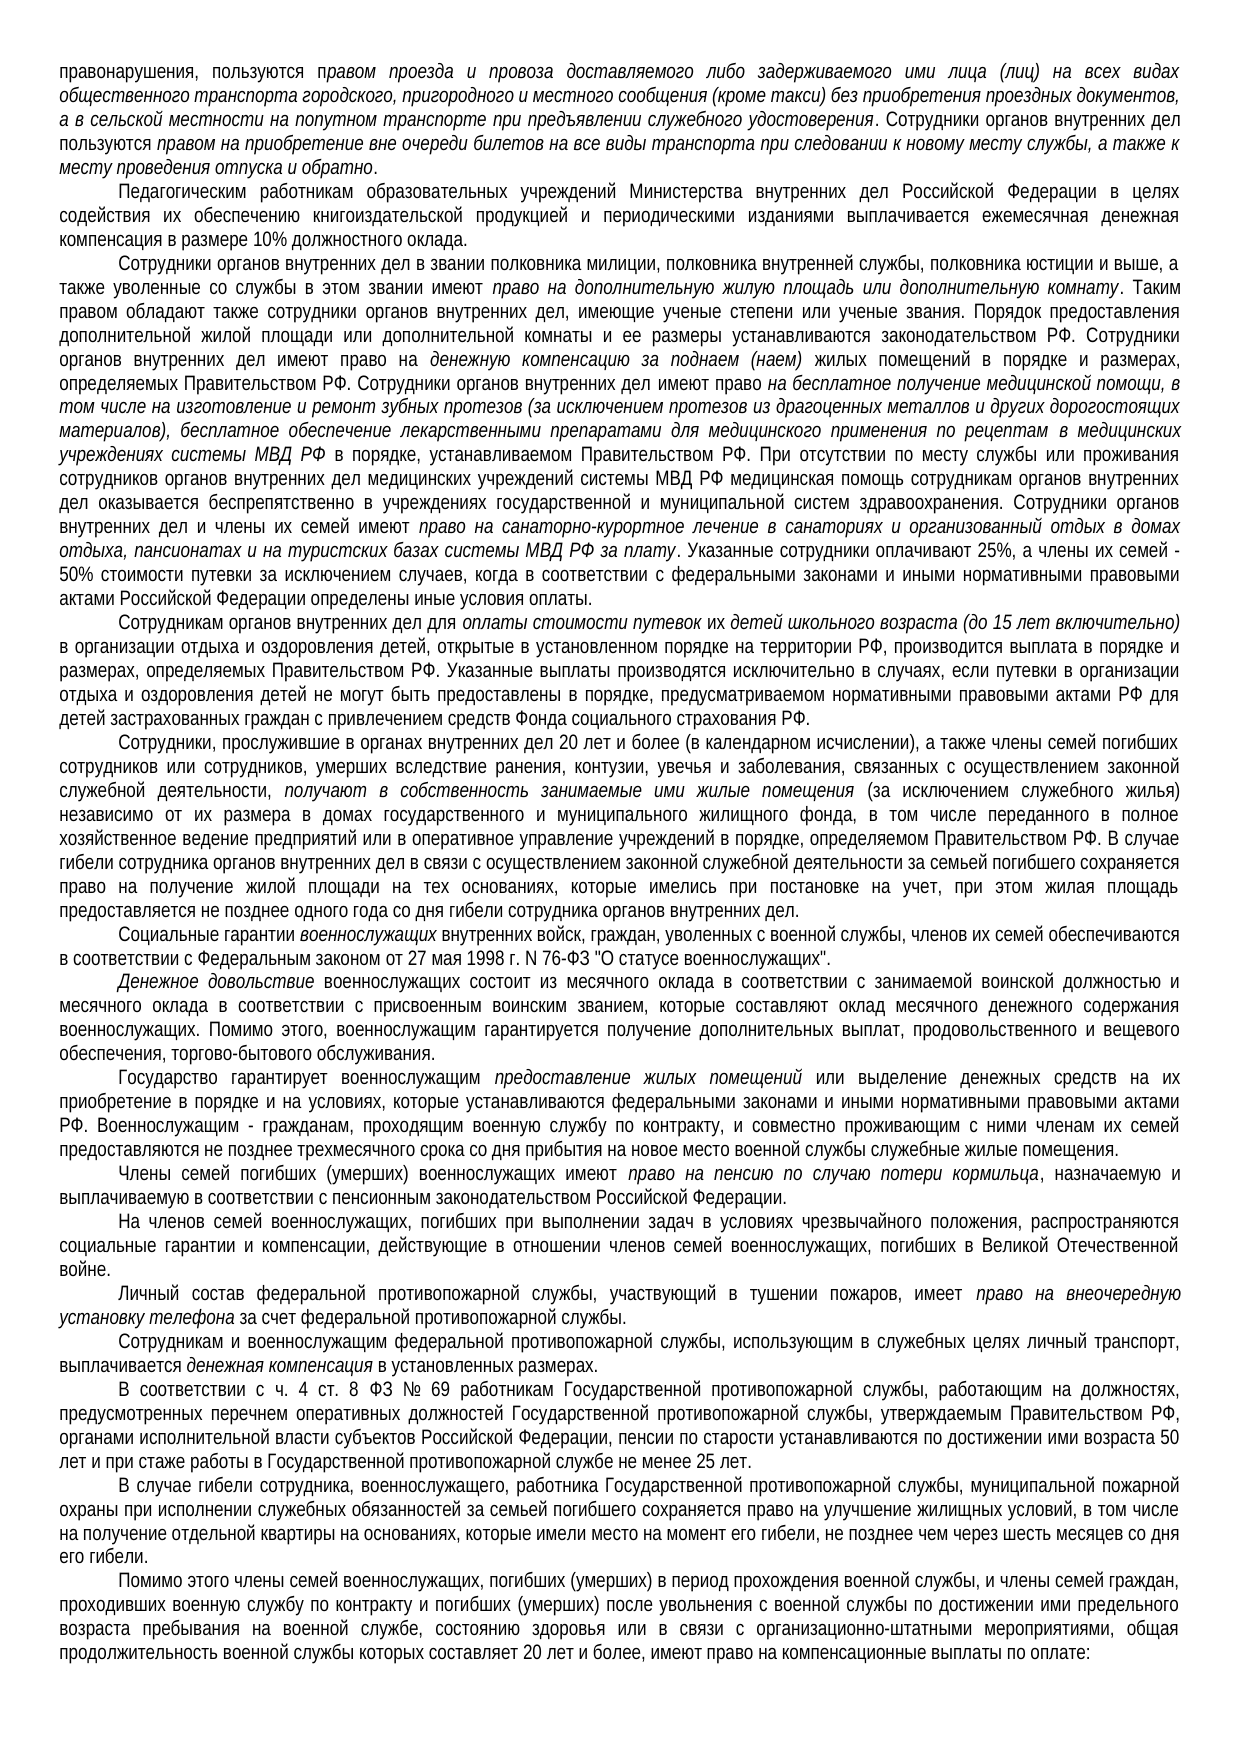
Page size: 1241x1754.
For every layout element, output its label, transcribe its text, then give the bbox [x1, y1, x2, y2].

text В соответствии с ч. 4 ст. 8 ФЗ № 69 работникам Государственной противопожарной службы, работающим на должностях, предусмотренных перечнем оперативных должностей Государственной противопожарной службы, утверждаемым Правительством РФ, органами исполнительной власти субъектов Российской Федерации, пенсии по старости устанавливаются по достижении ими возраста 50 лет и при стаже работы в Государственной противопожарной службе не менее 25 лет. [59, 1377, 1181, 1473]
text Сотрудникам органов внутренних дел для оплаты стоимости путевок их детей школьного возраста (до 15 лет включительно) в организации отдыха и оздоровления детей, открытые в установленном порядке на территории РФ, производится выплата в порядке и размерах, определяемых Правительством РФ. Указанные выплаты производятся исключительно в случаях, если путевки в организации отдыха и оздоровления детей не могут быть предоставлены в порядке, предусматриваемом нормативными правовыми актами РФ для детей застрахованных граждан с привлечением средств Фонда социального страхования РФ. [59, 610, 1181, 730]
text Члены семей погибших (умерших) военнослужащих имеют право на пенсию по случаю потери кормильца, назначаемую и выплачиваемую в соответствии с пенсионным законодательством Российской Федерации. [59, 1161, 1181, 1209]
text Сотрудникам и военнослужащим федеральной противопожарной службы, использующим в служебных целях личный транспорт, выплачивается денежная компенсация в установленных размерах. [59, 1329, 1181, 1377]
text Государство гарантирует военнослужащим предоставление жилых помещений или выделение денежных средств на их приобретение в порядке и на условиях, которые устанавливаются федеральными законами и иными нормативными правовыми актами РФ. Военнослужащим - гражданам, проходящим военную службу по контракту, и совместно проживающим с ними членам их семей предоставляются не позднее трехмесячного срока со дня прибытия на новое место военной службы служебные жилые помещения. [59, 1065, 1181, 1161]
text Социальные гарантии военнослужащих внутренних войск, граждан, уволенных с военной службы, членов их семей обеспечиваются в соответствии с Федеральным законом от 27 мая 1998 г. N 76-ФЗ "О статусе военнослужащих". [59, 922, 1181, 969]
text В случае гибели сотрудника, военнослужащего, работника Государственной противопожарной службы, муниципальной пожарной охраны при исполнении служебных обязанностей за семьей погибшего сохраняется право на улучшение жилищных условий, в том числе на получение отдельной квартиры на основаниях, которые имели место на момент его гибели, не позднее чем через шесть месяцев со дня его гибели. [59, 1473, 1181, 1568]
text Педагогическим работникам образовательных учреждений Министерства внутренних дел Российской Федерации в целях содействия их обеспечению книгоиздательской продукцией и периодическими изданиями выплачивается ежемесячная денежная компенсация в размере 10% должностного оклада. [59, 179, 1181, 251]
text Помимо этого члены семей военнослужащих, погибших (умерших) в период прохождения военной службы, и члены семей граждан, проходивших военную службу по контракту и погибших (умерших) после увольнения с военной службы по достижении ими предельного возраста пребывания на военной службе, состоянию здоровья или в связи с организационно-штатными мероприятиями, общая продолжительность военной службы которых составляет 20 лет и более, имеют право на компенсационные выплаты по оплате: [59, 1568, 1181, 1664]
text Сотрудники, прослужившие в органах внутренних дел 20 лет и более (в календарном исчислении), а также члены семей погибших сотрудников или сотрудников, умерших вследствие ранения, контузии, увечья и заболевания, связанных с осуществлением законной служебной деятельности, получают в собственность занимаемые ими жилые помещения (за исключением служебного жилья) независимо от их размера в домах государственного и муниципального жилищного фонда, в том числе переданного в полное хозяйственное ведение предприятий или в оперативное управление учреждений в порядке, определяемом Правительством РФ. В случае гибели сотрудника органов внутренних дел в связи с осуществлением законной служебной деятельности за семьей погибшего сохраняется право на получение жилой площади на тех основаниях, которые имелись при постановке на учет, при этом жилая площадь предоставляется не позднее одного года со дня гибели сотрудника органов внутренних дел. [59, 730, 1181, 922]
text Денежное довольствие военнослужащих состоит из месячного оклада в соответствии с занимаемой воинской должностью и месячного оклада в соответствии с присвоенным воинским званием, которые составляют оклад месячного денежного содержания военнослужащих. Помимо этого, военнослужащим гарантируется получение дополнительных выплат, продовольственного и вещевого обеспечения, торгово-бытового обслуживания. [59, 969, 1181, 1065]
text Личный состав федеральной противопожарной службы, участвующий в тушении пожаров, имеет право на внеочередную установку телефона за счет федеральной противопожарной службы. [59, 1281, 1181, 1329]
text На членов семей военнослужащих, погибших при выполнении задач в условиях чрезвычайного положения, распространяются социальные гарантии и компенсации, действующие в отношении членов семей военнослужащих, погибших в Великой Отечественной войне. [59, 1209, 1181, 1281]
text Сотрудники органов внутренних дел в звании полковника милиции, полковника внутренней службы, полковника юстиции и выше, а также уволенные со службы в этом звании имеют право на дополнительную жилую площадь или дополнительную комнату. Таким правом обладают также сотрудники органов внутренних дел, имеющие ученые степени или ученые звания. Порядок предоставления дополнительной жилой площади или дополнительной комнаты и ее размеры устанавливаются законодательством РФ. Сотрудники органов внутренних дел имеют право на денежную компенсацию за поднаем (наем) жилых помещений в порядке и размерах, определяемых Правительством РФ. Сотрудники органов внутренних дел имеют право на бесплатное получение медицинской помощи, в том числе на изготовление и ремонт зубных протезов (за исключением протезов из драгоценных металлов и других дорогостоящих материалов), бесплатное обеспечение лекарственными препаратами для медицинского применения по рецептам в медицинских учреждениях системы МВД РФ в порядке, устанавливаемом Правительством РФ. При отсутствии по месту службы или проживания сотрудников органов внутренних дел медицинских учреждений системы МВД РФ медицинская помощь сотрудникам органов внутренних дел оказывается беспрепятственно в учреждениях государственной и муниципальной систем здравоохранения. Сотрудники органов внутренних дел и члены их семей имеют право на санаторно-курортное лечение в санаториях и организованный отдых в домах отдыха, пансионатах и на туристских базах системы МВД РФ за плату. Указанные сотрудники оплачивают 25%, а члены их семей - 50% стоимости путевки за исключением случаев, когда в соответствии с федеральными законами и иными нормативными правовыми актами Российской Федерации определены иные условия оплаты. [59, 251, 1181, 610]
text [59, 59, 1181, 179]
